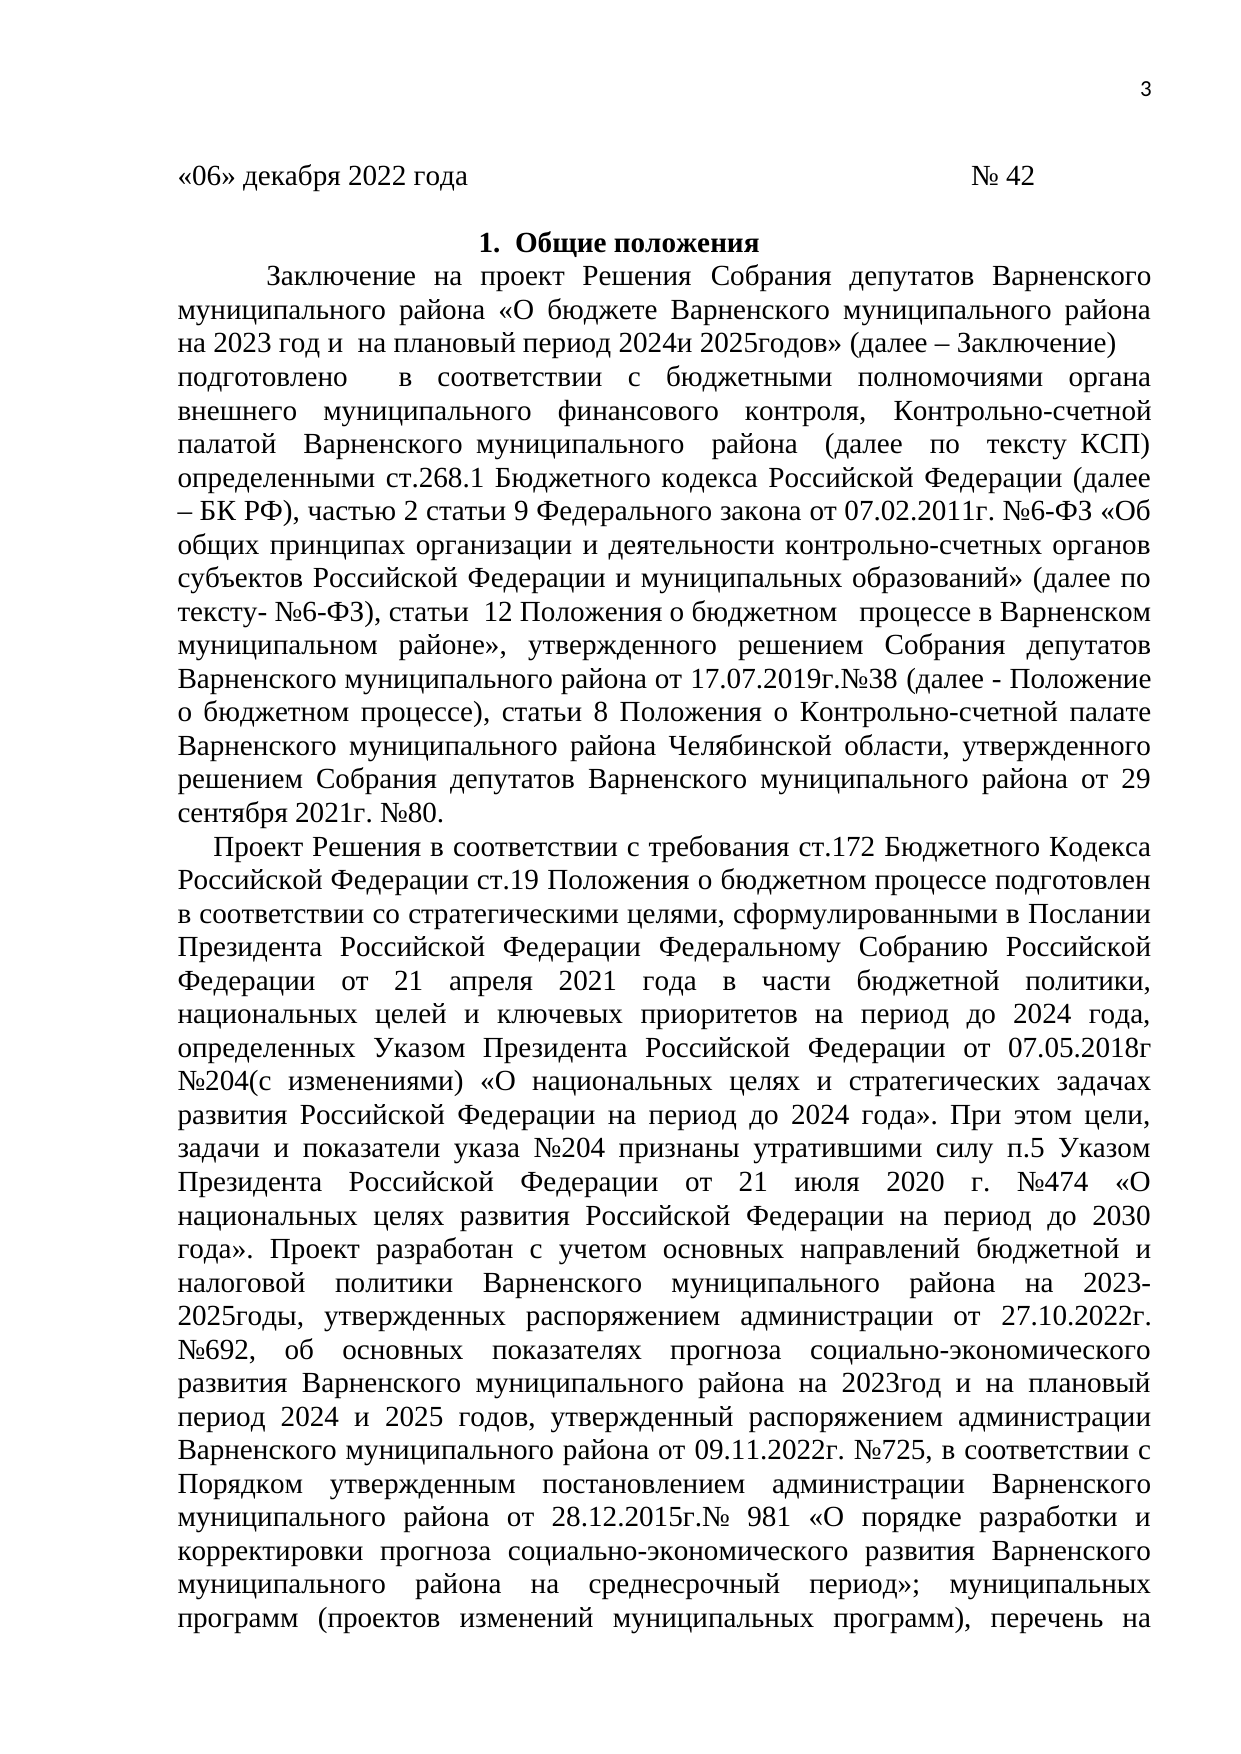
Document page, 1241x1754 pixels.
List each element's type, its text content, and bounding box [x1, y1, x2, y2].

list 1. Общие положения [252, 225, 1152, 258]
text «06» декабря 2022 года № 42 [177, 158, 1152, 191]
text Заключение на проект Решения Собрания депутатов Варненского муниципального района «О бюджете Варненского муниципального района на 2023 год и на плановый период 2024и 2025годов» (далее – Заключение) [177, 258, 1152, 359]
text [177, 829, 1152, 1634]
text подготовлено в соответствии с бюджетными полномочиями органа внешнего муниципального финансового контроля, Контрольно-счетной палатой Варненского муниципального района (далее по тексту КСП) определенными ст.268.1 Бюджетного кодекса Российской Федерации (далее – БК РФ), частью 2 статьи 9 Федерального закона от 07.02.2011г. №6-ФЗ «Об общих принципах организации и деятельности контрольно-счетных органов субъектов Российской Федерации и муниципальных образований» (далее по тексту- №6-ФЗ), статьи 12 Положения о бюджетном процессе в Варненском муниципальном районе», утвержденного решением Собрания депутатов Варненского муниципального района от 17.07.2019г.№38 (далее - Положение о бюджетном процессе), статьи 8 Положения о Контрольно-счетной палате Варненского муниципального района Челябинской области, утвержденного решением Собрания депутатов Варненского муниципального района от 29 сентября 2021г. №80. [177, 359, 1152, 829]
